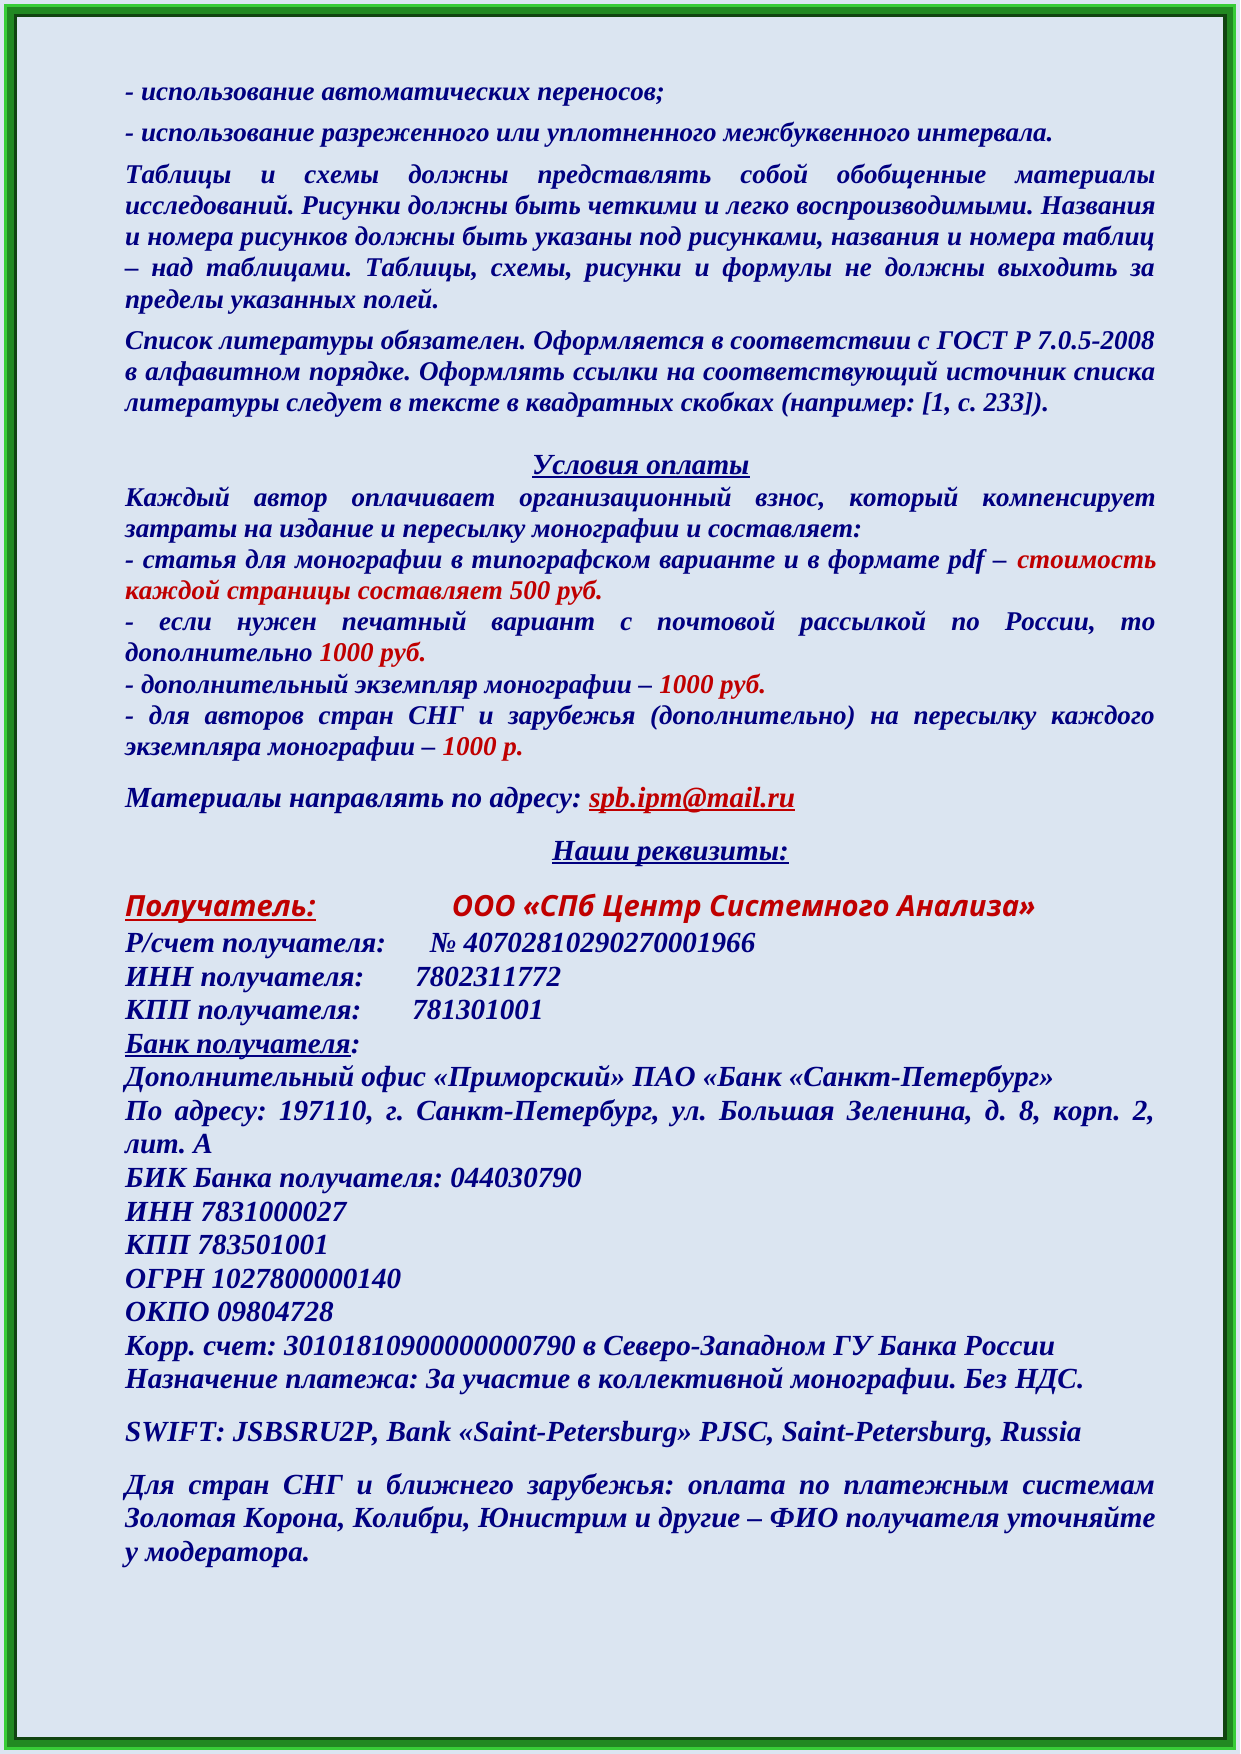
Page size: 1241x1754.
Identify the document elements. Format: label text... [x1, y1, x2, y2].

text Список литературы обязателен. Оформляется в соответствии с ГОСТ Р 7.0.5-2008 в алфавитном порядке. Оформлять ссылки на соответствующий источник списка литературы следует в тексте в квадратных скобках (например: [1, с. 233]). [125, 324, 1156, 418]
text Материалы направлять по адресу: spb.ipm@mail.ru [125, 780, 1156, 814]
text - статья для монографии в типографском варианте и в формате pdf – стоимость каждой страницы составляет 500 руб. [125, 543, 1156, 605]
text Таблицы и схемы должны представлять собой обобщенные материалы исследований. Рисунки должны быть четкими и легко воспроизводимыми. Названия и номера рисунков должны быть указаны под рисунками, названия и номера таблиц – над таблицами. Таблицы, схемы, рисунки и формулы не должны выходить за пределы указанных полей. [125, 158, 1156, 314]
text - использование автоматических переносов; [125, 75, 1156, 106]
list Наши реквизиты: [125, 833, 1156, 867]
text Каждый автор оплачивает организационный взнос, который компенсирует затраты на издание и пересылку монографии и составляет: [125, 481, 1156, 543]
text - использование разреженного или уплотненного межбуквенного интервала. [125, 117, 1156, 148]
text Банк получателя: [125, 1026, 1156, 1059]
text По адресу: 197110, г. Санкт-Петербург, ул. Большая Зеленина, д. 8, корп. 2, лит. А [125, 1093, 1156, 1160]
text Дополнительный офис «Приморский» ПАО «Банк «Санкт-Петербург» [125, 1059, 1156, 1093]
text Для стран СНГ и ближнего зарубежья: оплата по платежным системам Золотая Корона, Колибри, Юнистрим и другие – ФИО получателя уточняйте у модератора. [125, 1467, 1156, 1567]
text Корр. счет: 30101810900000000790 в Северо-Западном ГУ Банка России [125, 1328, 1156, 1361]
list ИНН получателя: 7802311772 [125, 959, 1156, 992]
text ИНН 7831000027 [125, 1194, 1156, 1227]
list Получатель: ООО «СПб Центр Системного Анализа» [125, 886, 1156, 925]
text - для авторов стран СНГ и зарубежья (дополнительно) на пересылку каждого экземпляра монографии – 1000 р. [125, 699, 1156, 761]
text КПП получателя: 781301001 [125, 992, 1156, 1026]
text Условия оплаты [125, 447, 1156, 481]
text БИК Банка получателя: 044030790 [125, 1160, 1156, 1194]
text - если нужен печатный вариант с почтовой рассылкой по России, то дополнительно 1000 руб. [125, 605, 1156, 668]
list Назначение платежа: За участие в коллективной монографии. Без НДС. [125, 1361, 1156, 1395]
text КПП 783501001 [125, 1227, 1156, 1261]
text - дополнительный экземпляр монографии – 1000 руб. [125, 668, 1156, 699]
list Р/счет получателя: № 40702810290270001966 [125, 925, 1156, 959]
text ОГРН 1027800000140 [125, 1261, 1156, 1294]
text SWIFT: JSBSRU2P, Bank «Saint-Petersburg» PJSC, Saint-Petersburg, Russia [125, 1414, 1156, 1448]
text ОКПО 09804728 [125, 1294, 1156, 1328]
